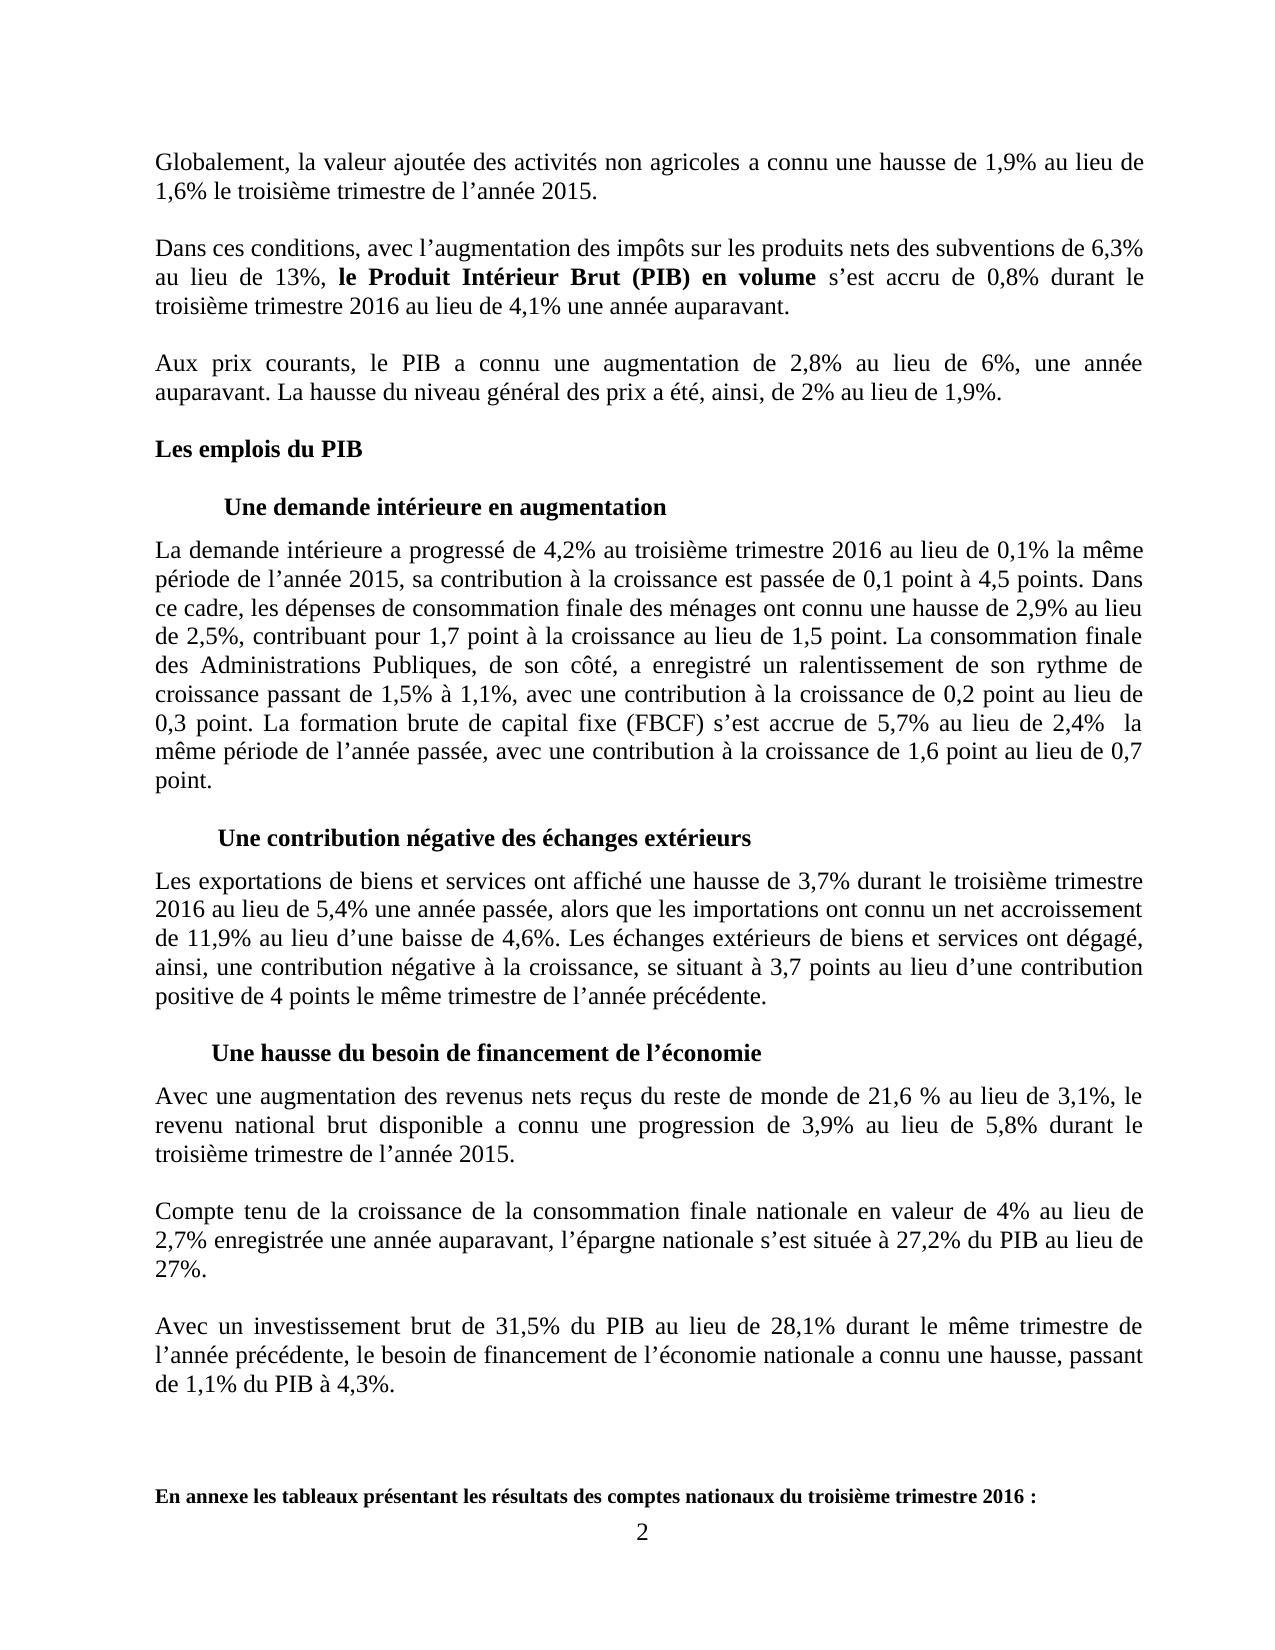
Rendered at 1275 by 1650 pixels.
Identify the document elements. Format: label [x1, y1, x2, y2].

table_header [148, 118, 1152, 1508]
